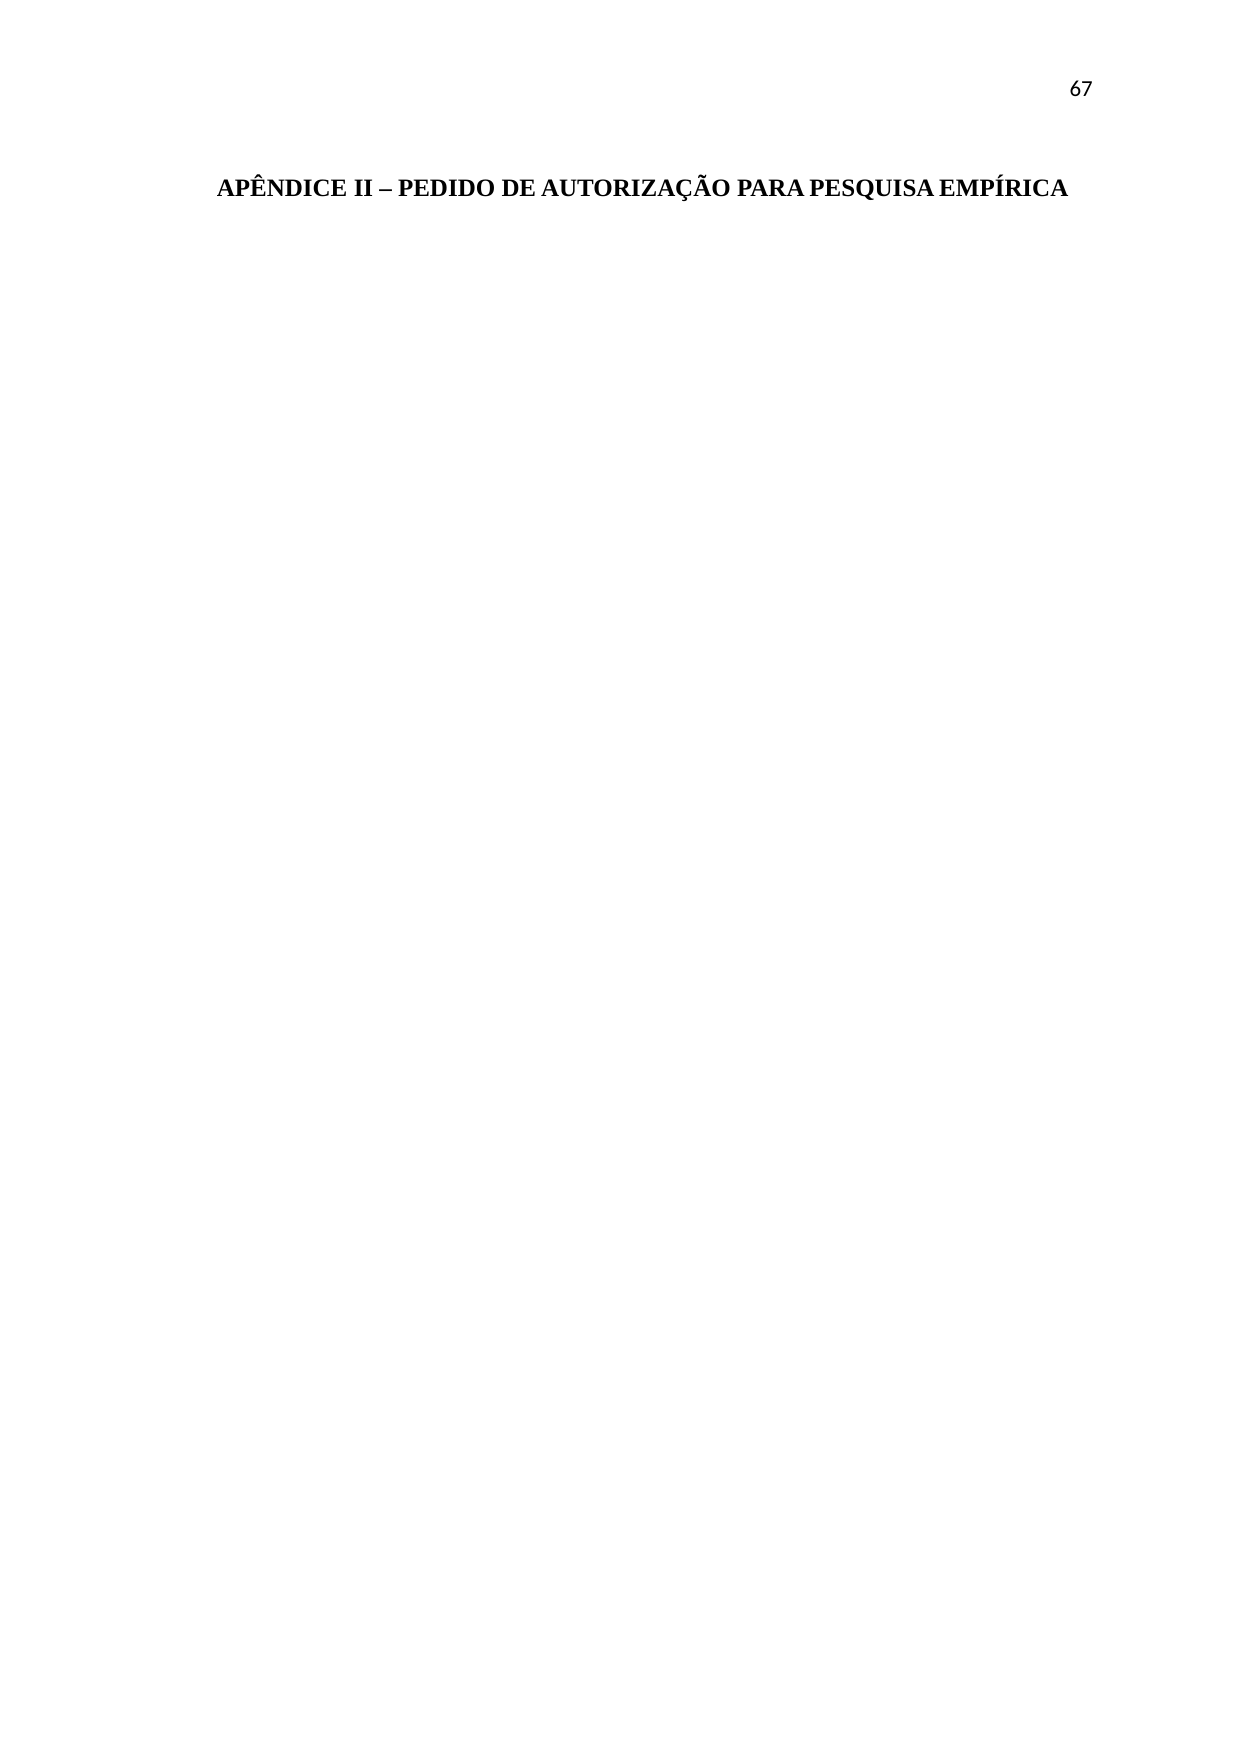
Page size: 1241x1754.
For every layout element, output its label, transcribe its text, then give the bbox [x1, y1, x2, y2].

subtitle APÊNDICE II – PEDIDO DE AUTORIZAÇÃO PARA PESQUISA EMPÍRICA [193, 173, 1092, 201]
